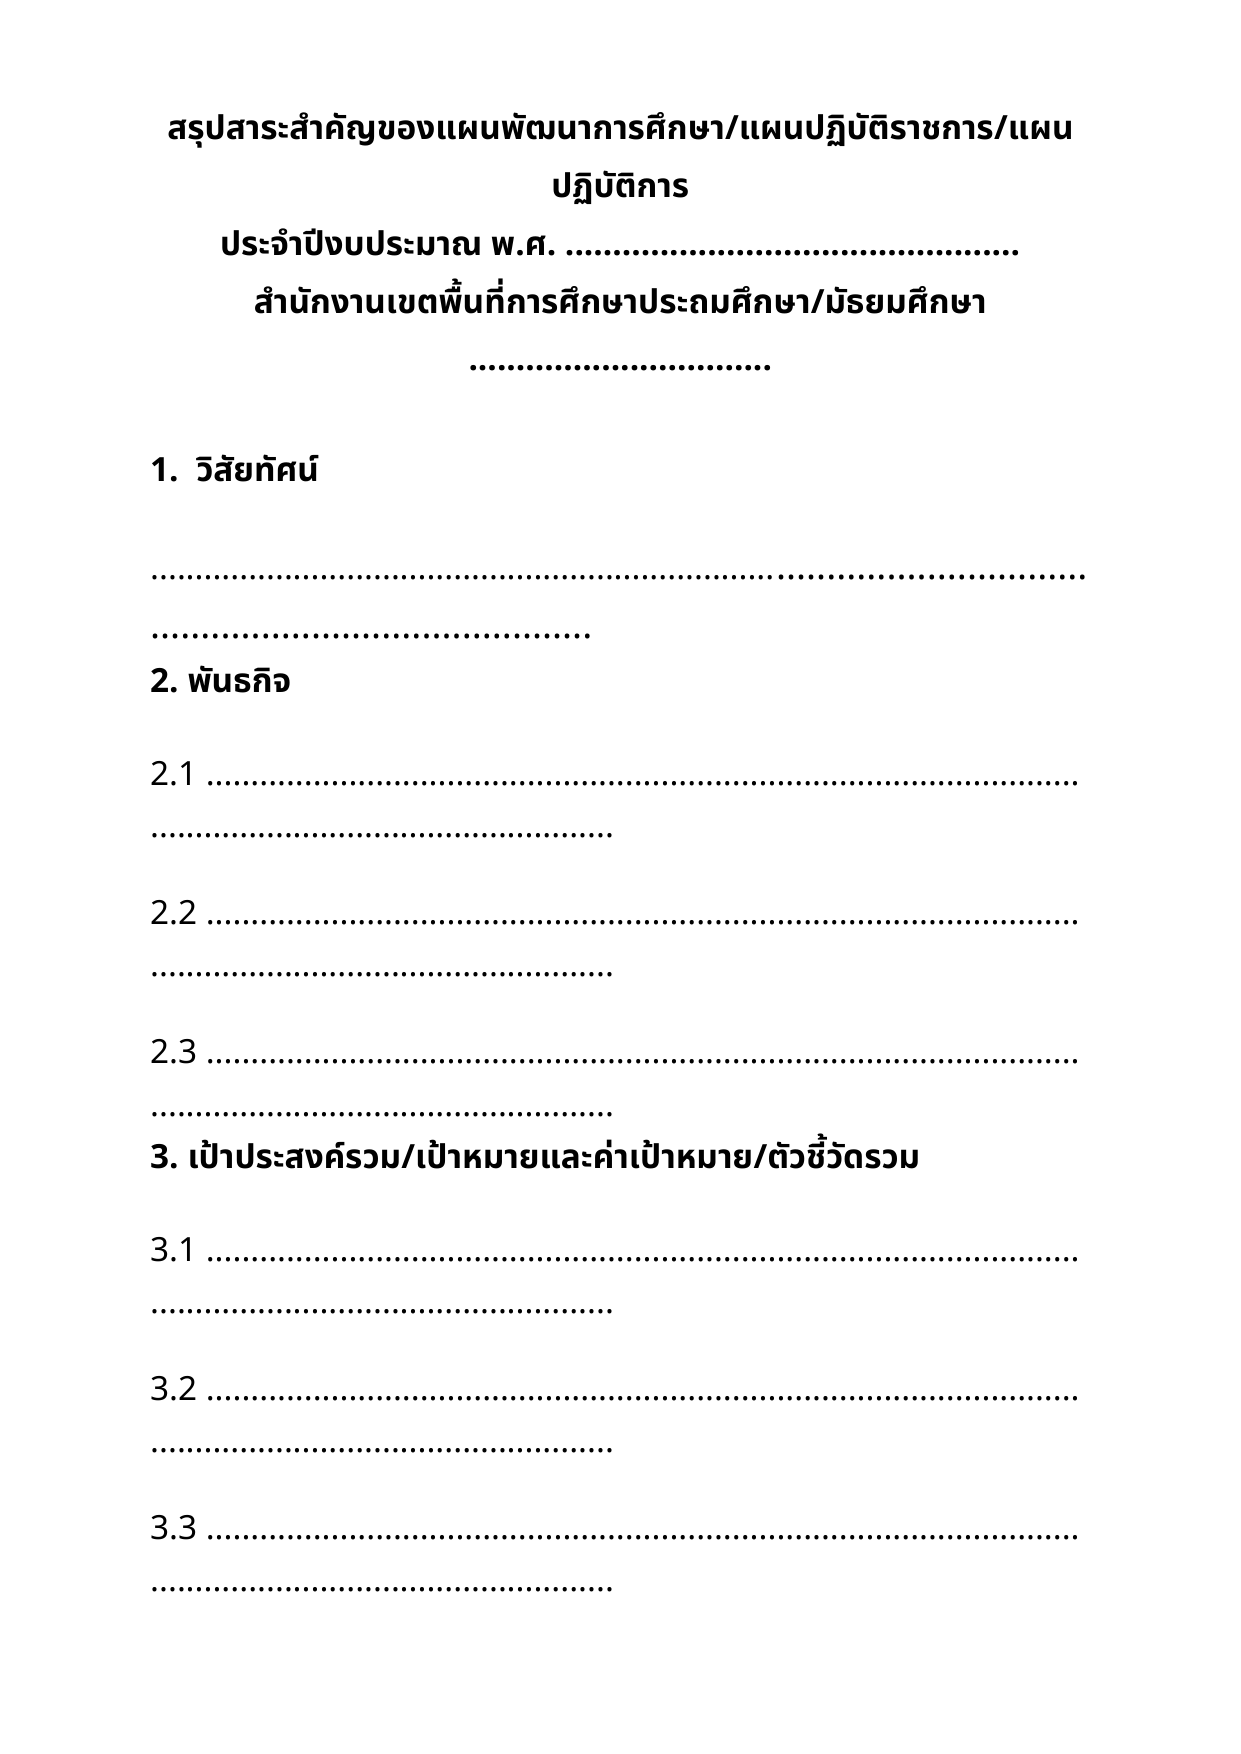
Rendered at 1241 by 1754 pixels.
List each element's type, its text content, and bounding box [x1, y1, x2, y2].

text 3.1 ...................................................................................................................................................... [150, 1191, 1090, 1323]
text 2.3 ...................................................................................................................................................... [150, 993, 1090, 1126]
text ................................................................................................................................................. [150, 504, 1090, 649]
text 3. เป้าประสงค์รวม/เป้าหมายและค่าเป้าหมาย/ตัวชี้วัดรวม [150, 1132, 1090, 1183]
text 3.3 ...................................................................................................................................................... [150, 1469, 1090, 1601]
text 2.1 ...................................................................................................................................................... [150, 715, 1090, 847]
text 2. พันธกิจ [150, 657, 1090, 707]
text สรุปสาระสำคัญของแผนพัฒนาการศึกษา/แผนปฏิบัติราชการ/แผนปฏิบัติการ [150, 103, 1090, 212]
text 3.2 ...................................................................................................................................................... [150, 1330, 1090, 1462]
text 1. วิสัยทัศน์ [150, 446, 1090, 496]
text ประจำปีงบประมาณ พ.ศ. ................................................ [150, 219, 1090, 270]
text สำนักงานเขตพื้นที่การศึกษาประถมศึกษา/มัธยมศึกษา ................................ [150, 278, 1090, 380]
text 2.2 ...................................................................................................................................................... [150, 854, 1090, 987]
